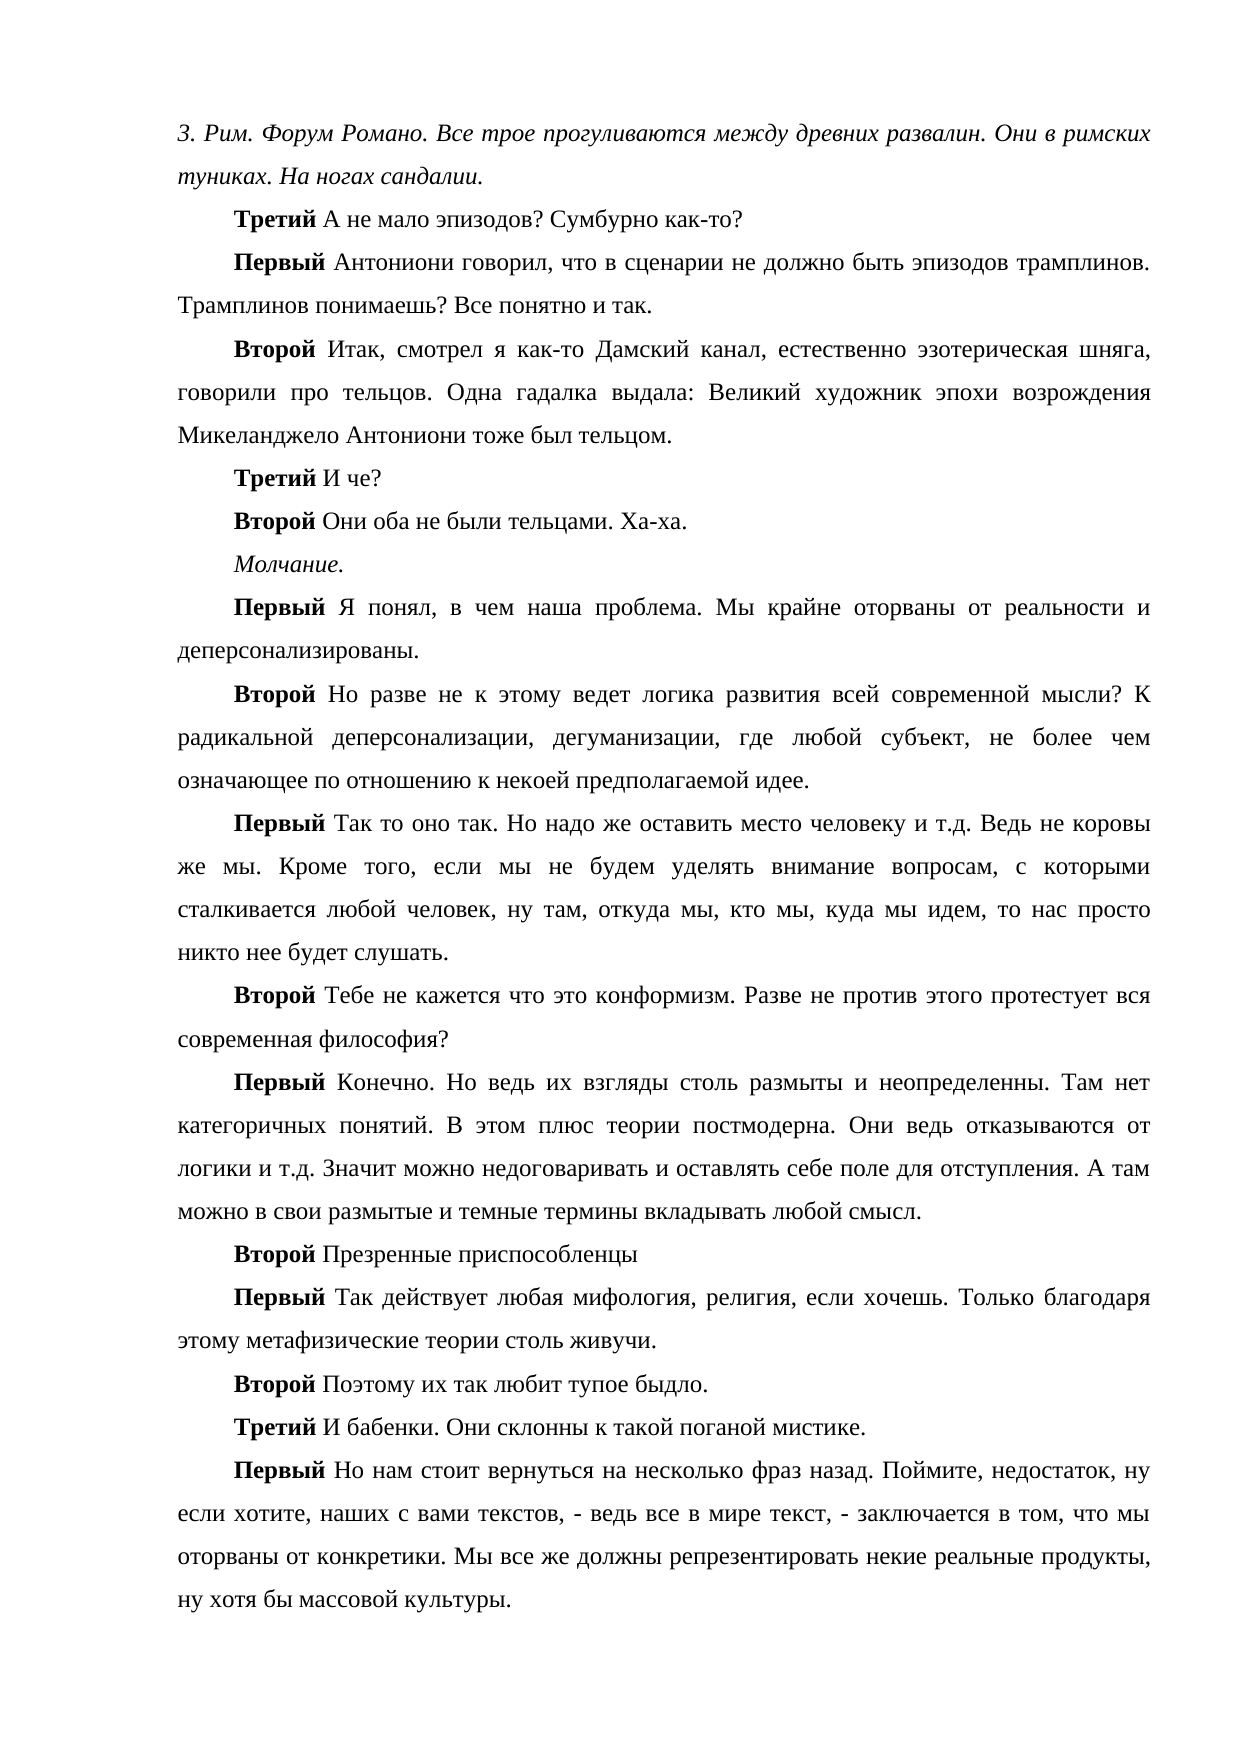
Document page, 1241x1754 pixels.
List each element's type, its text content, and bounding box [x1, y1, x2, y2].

text Второй Итак, смотрел я как-то Дамский канал, естественно эзотерическая шняга, говорили про тельцов. Одна гадалка выдала: Великий художник эпохи возрождения Микеланджело Антониони тоже был тельцом. [177, 334, 1152, 449]
text Первый Так то оно так. Но надо же оставить место человеку и т.д. Ведь не коровы же мы. Кроме того, если мы не будем уделять внимание вопросам, с которыми сталкивается любой человек, ну там, откуда мы, кто мы, куда мы идем, то нас просто никто нее будет слушать. [177, 808, 1152, 966]
text Молчание. [177, 549, 1152, 578]
text Третий И бабенки. Они склонны к такой поганой мистике. [177, 1412, 1152, 1441]
text Второй Презренные приспособленцы [177, 1239, 1152, 1268]
text Второй Они оба не были тельцами. Ха-ха. [177, 506, 1152, 535]
text Второй Тебе не кажется что это конформизм. Разве не против этого протестует вся современная философия? [177, 981, 1152, 1052]
text 3. Рим. Форум Романо. Все трое прогуливаются между древних развалин. Они в римских туниках. На ногах сандалии. [177, 118, 1152, 190]
text Первый Но нам стоит вернуться на несколько фраз назад. Поймите, недостаток, ну если хотите, наших с вами текстов, - ведь все в мире текст, - заключается в том, что мы оторваны от конкретики. Мы все же должны репрезентировать некие реальные продукты, ну хотя бы массовой культуры. [177, 1455, 1152, 1613]
text Третий А не мало эпизодов? Сумбурно как-то? [177, 204, 1152, 233]
text Первый Я понял, в чем наша проблема. Мы крайне оторваны от реальности и деперсонализированы. [177, 592, 1152, 664]
text Второй Поэтому их так любит тупое быдло. [177, 1369, 1152, 1397]
text Второй Но разве не к этому ведет логика развития всей современной мысли? К радикальной деперсонализации, дегуманизации, где любой субъект, не более чем означающее по отношению к некоей предполагаемой идее. [177, 679, 1152, 794]
text Первый Конечно. Но ведь их взгляды столь размыты и неопределенны. Там нет категоричных понятий. В этом плюс теории постмодерна. Они ведь отказываются от логики и т.д. Значит можно недоговаривать и оставлять себе поле для отступления. А там можно в свои размытые и темные термины вкладывать любой смысл. [177, 1067, 1152, 1225]
text Первый Антониони говорил, что в сценарии не должно быть эпизодов трамплинов. Трамплинов понимаешь? Все понятно и так. [177, 247, 1152, 319]
text Третий И че? [177, 463, 1152, 492]
text Первый Так действует любая мифология, религия, если хочешь. Только благодаря этому метафизические теории столь живучи. [177, 1282, 1152, 1354]
